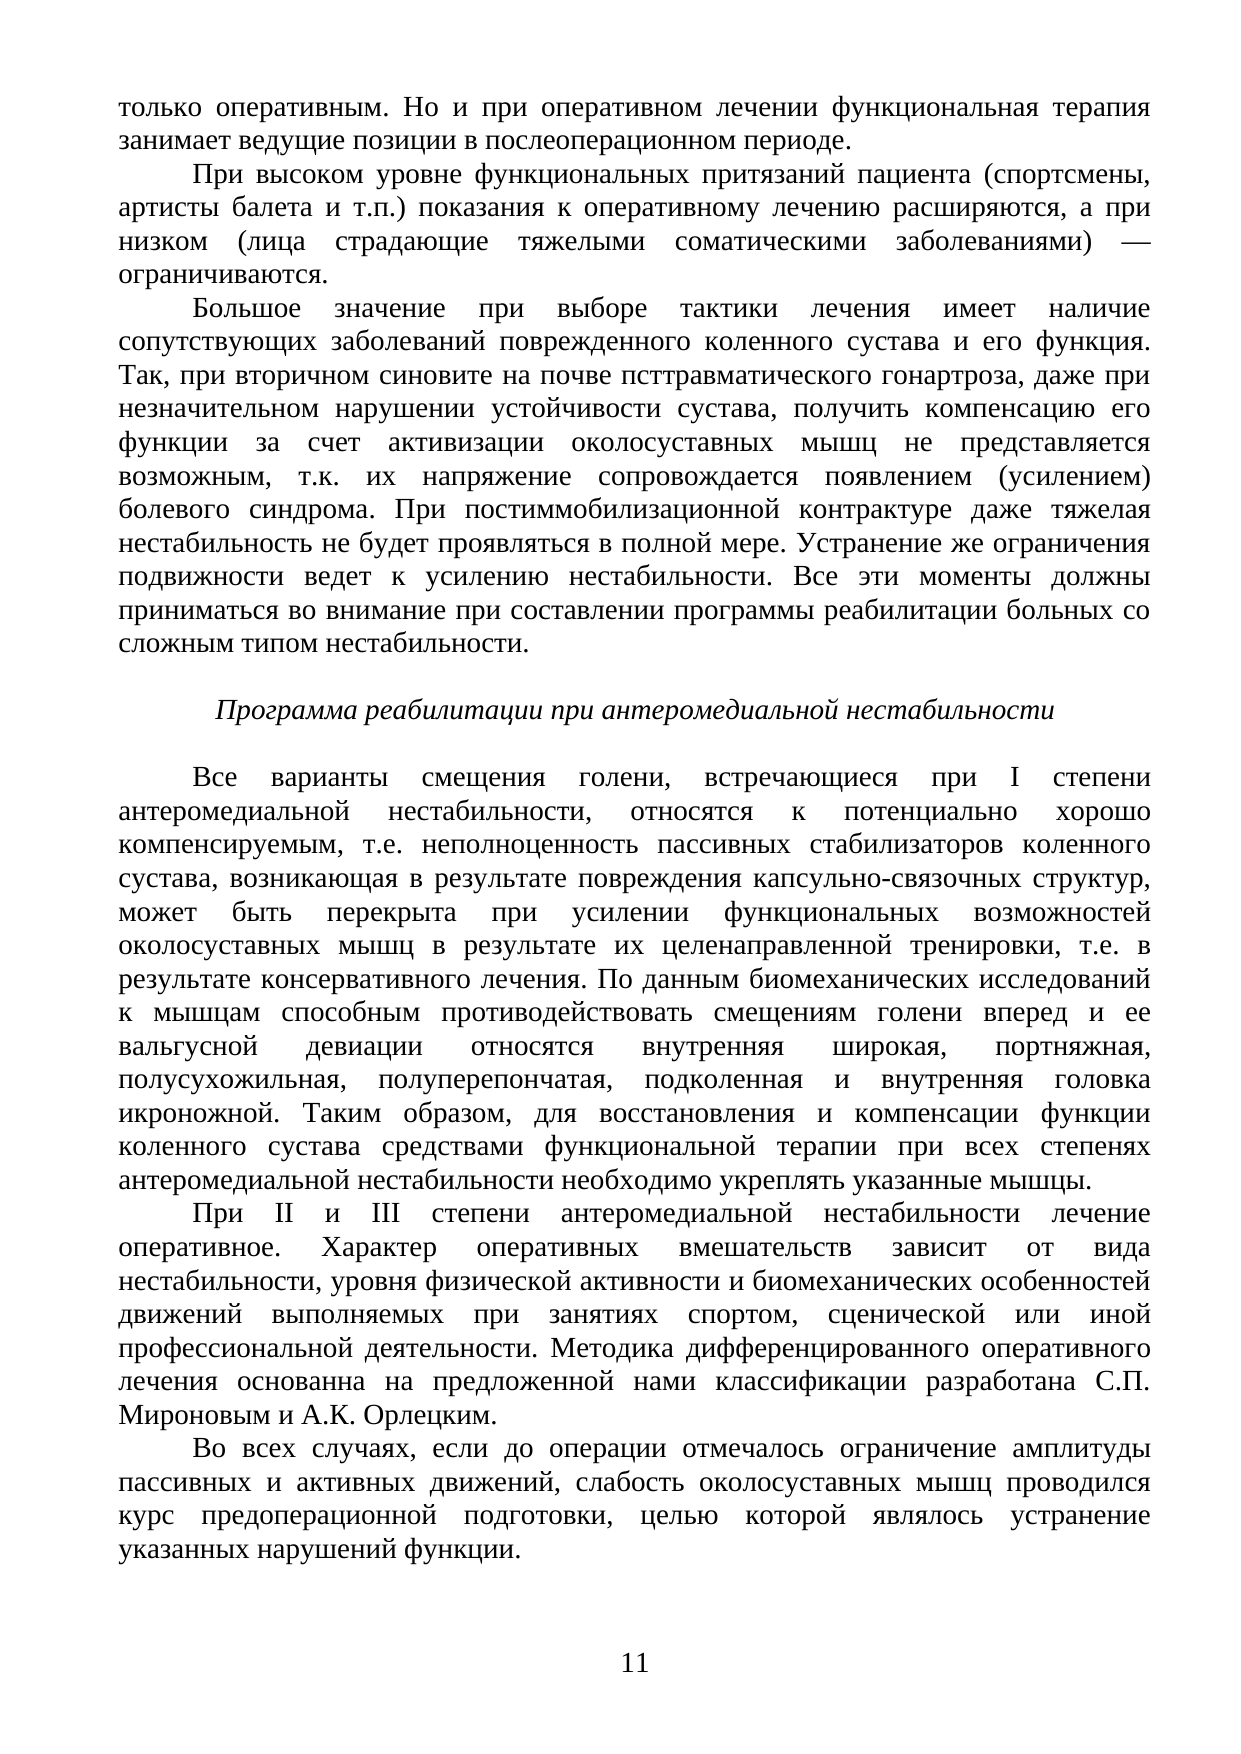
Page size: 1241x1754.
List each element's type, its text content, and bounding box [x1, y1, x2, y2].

text При II и III степени антеромедиальной нестабильности лечение оперативное. Характер оперативных вмешательств зависит от вида нестабильности, уровня физической активности и биомеханических особенностей движений выполняемых при занятиях спортом, сценической или иной профессиональной деятельности. Методика дифференцированного оперативного лечения основанна на предложенной нами классификации разработана С.П. Мироновым и А.К. Орлецким. [118, 1196, 1152, 1430]
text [118, 89, 1152, 156]
text Большое значение при выборе тактики лечения имеет наличие сопутствующих заболеваний поврежденного коленного сустава и его функция. Так, при вторичном синовите на почве псттравматического гонартроза, даже при незначительном нарушении устойчивости сустава, получить компенсацию его функции за счет активизации околосуставных мышц не представляется возможным, т.к. их напряжение сопровождается появлением (усилением) болевого синдрома. При постиммобилизационной контрактуре даже тяжелая нестабильность не будет проявляться в полной мере. Устранение же ограничения подвижности ведет к усилению нестабильности. Все эти моменты должны приниматься во внимание при составлении программы реабилитации больных со сложным типом нестабильности. [118, 290, 1152, 659]
text При высоком уровне функциональных притязаний пациента (спортсмены, артисты балета и т.п.) показания к оперативному лечению расширяются, а при низком (лица страдающие тяжелыми соматическими заболеваниями) — ограничиваются. [118, 156, 1152, 290]
text Во всех случаях, если до операции отмечалось ограничение амплитуды пассивных и активных движений, слабость околосуставных мышц проводился курс предоперационной подготовки, целью которой являлось устранение указанных нарушений функции. [118, 1430, 1152, 1564]
text Программа реабилитации при антеромедиальной нестабильности [118, 692, 1152, 726]
text Все варианты смещения голени, встречающиеся при I степени антеромедиальной нестабильности, относятся к потенциально хорошо компенсируемым, т.е. неполноценность пассивных стабилизаторов коленного сустава, возникающая в результате повреждения капсульно-связочных структур, может быть перекрыта при усилении функциональных возможностей околосуставных мышц в результате их целенаправленной тренировки, т.е. в результате консервативного лечения. По данным биомеханических исследований к мышцам способным противодействовать смещениям голени вперед и ее вальгусной девиации относятся внутренняя широкая, портняжная, полусухожильная, полуперепончатая, подколенная и внутренняя головка икроножной. Таким образом, для восстановления и компенсации функции коленного сустава средствами функциональной терапии при всех степенях антеромедиальной нестабильности необходимо укреплять указанные мышцы. [118, 759, 1152, 1196]
